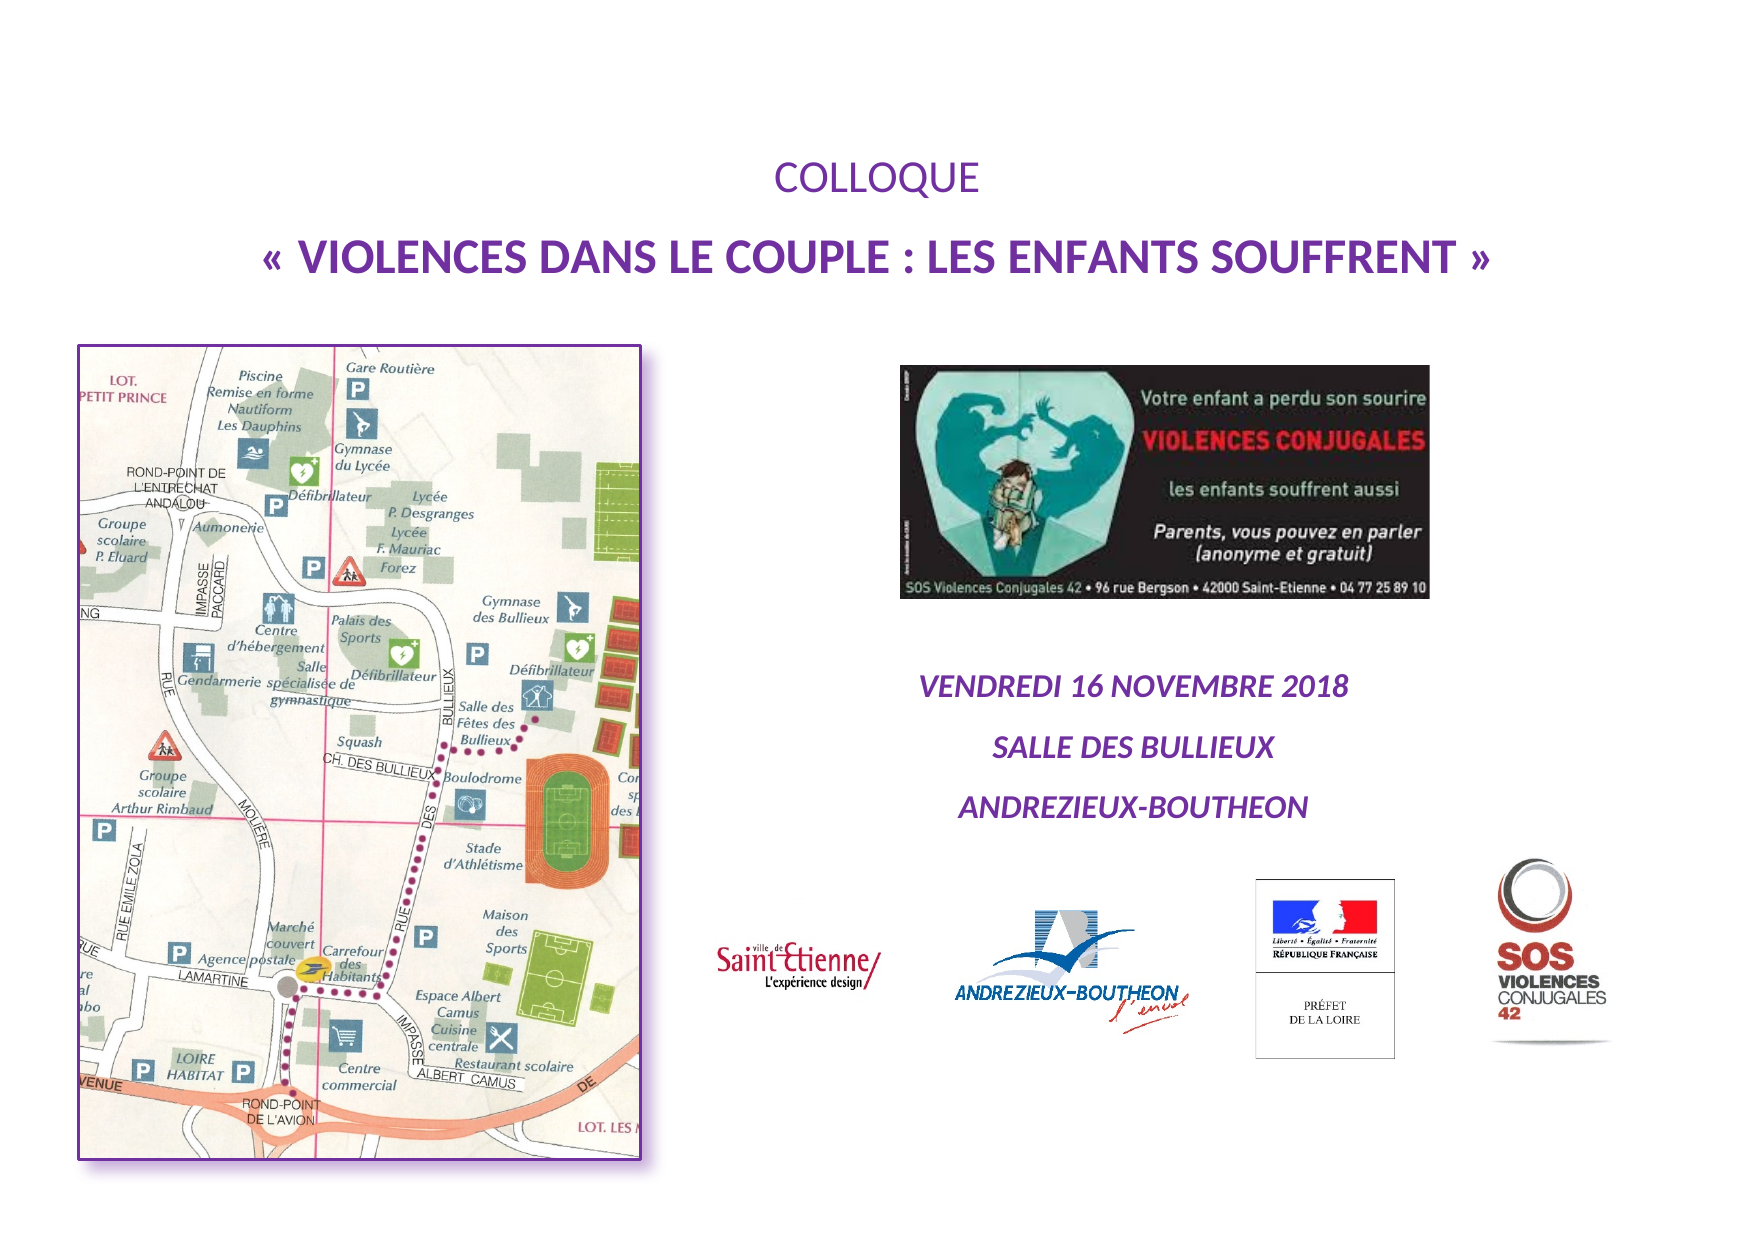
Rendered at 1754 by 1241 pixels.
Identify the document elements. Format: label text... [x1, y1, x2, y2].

picture [900, 365, 1430, 599]
picture [1255, 879, 1395, 1059]
text SALLE DES BULLIEUX [664, 726, 1606, 767]
picture [692, 898, 910, 1034]
text « VIOLENCES DANS LE COUPLE : LES ENFANTS SOUFFRENT » [148, 224, 1606, 286]
picture [80, 347, 639, 1158]
text VENDREDI 16 NOVEMBRE 2018 [664, 665, 1606, 706]
text COLLOQUE [148, 148, 1606, 203]
picture [1486, 857, 1614, 1047]
picture [954, 910, 1189, 1034]
text ANDREZIEUX-BOUTHEON [664, 786, 1606, 827]
